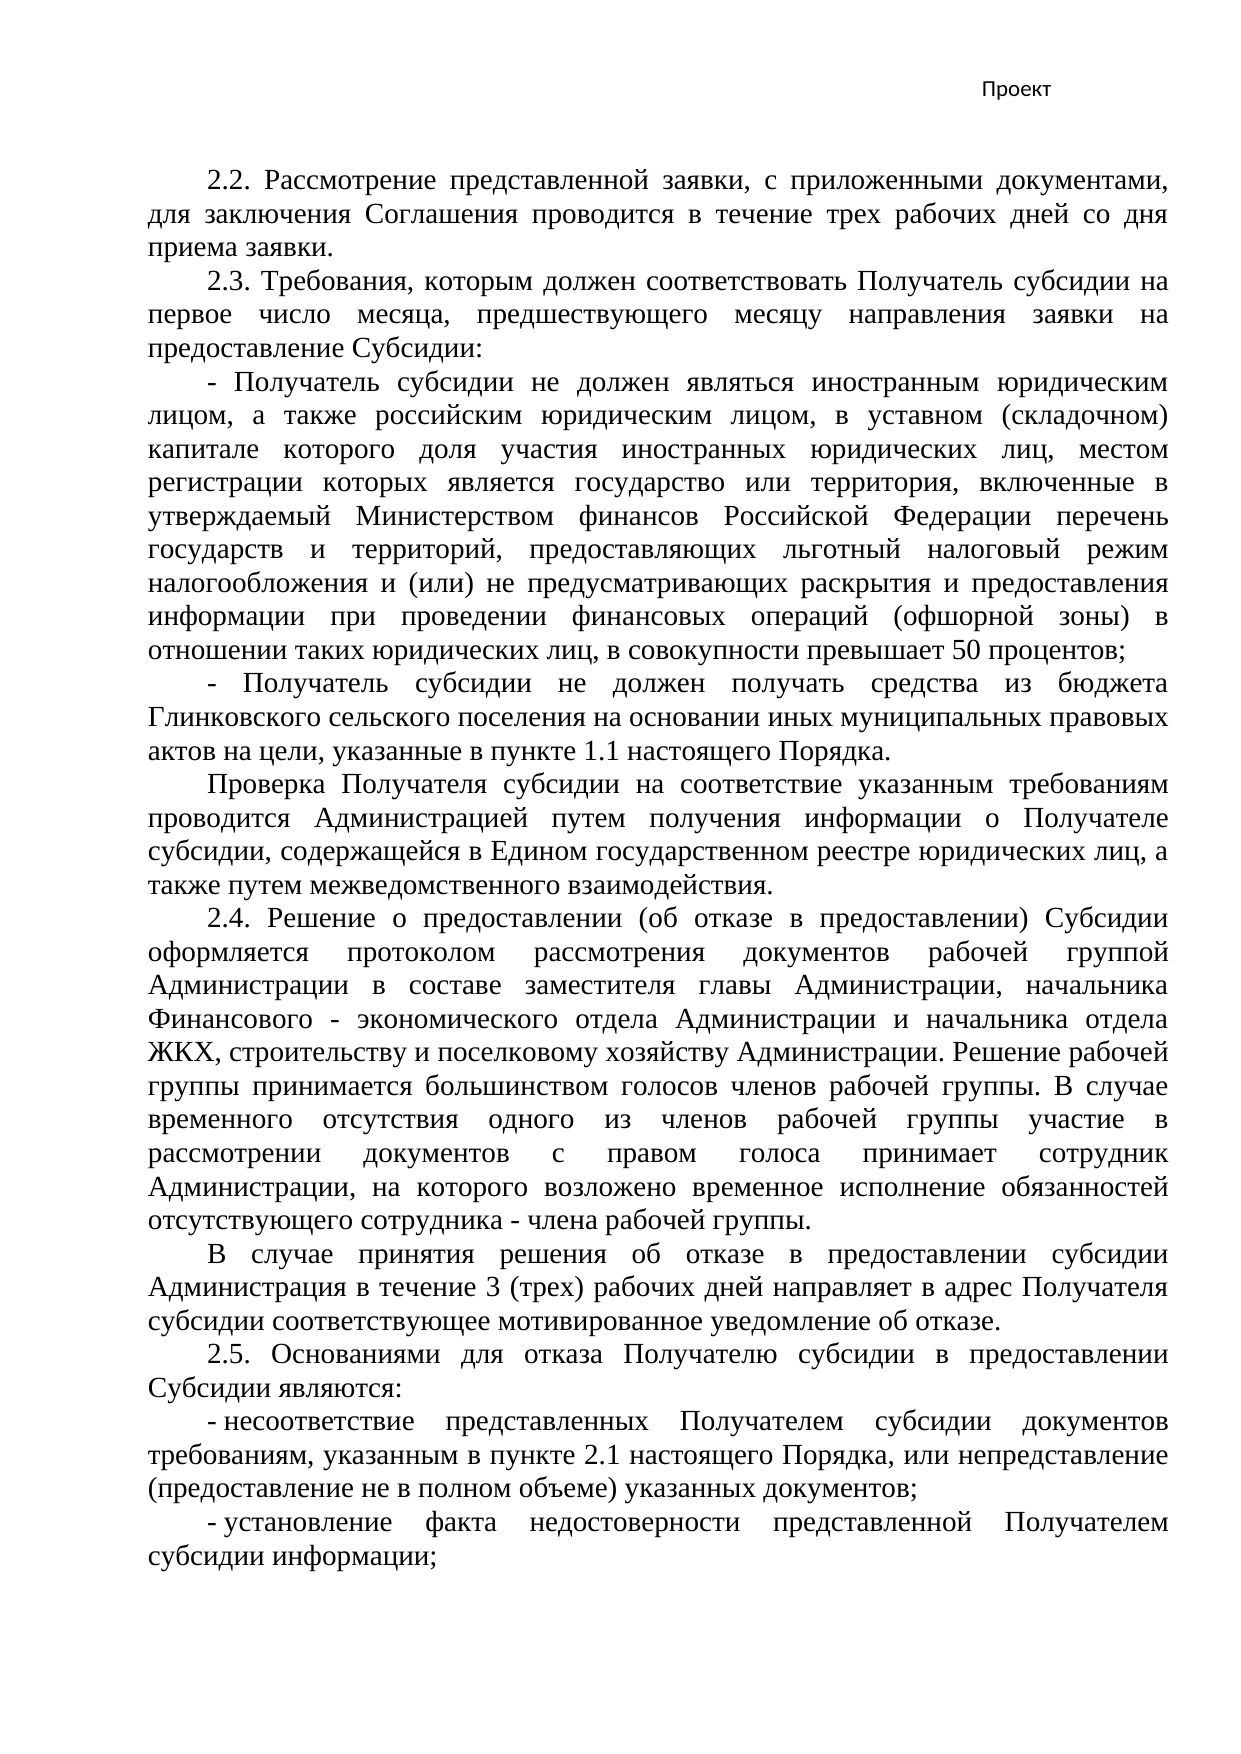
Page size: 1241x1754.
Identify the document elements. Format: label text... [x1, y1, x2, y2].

text 2.4. Решение о предоставлении (об отказе в предоставлении) Субсидии оформляется протоколом рассмотрения документов рабочей группой Администрации в составе заместителя главы Администрации, начальника Финансового - экономического отдела Администрации и начальника отдела ЖКХ, строительству и поселковому хозяйству Администрации. Решение рабочей группы принимается большинством голосов членов рабочей группы. В случае временного отсутствия одного из членов рабочей группы участие в рассмотрении документов с правом голоса принимает сотрудник Администрации, на которого возложено временное исполнение обязанностей отсутствующего сотрудника - члена рабочей группы. [148, 900, 1169, 1236]
text - Получатель субсидии не должен являться иностранным юридическим лицом, а также российским юридическим лицом, в уставном (складочном) капитале которого доля участия иностранных юридических лиц, местом регистрации которых является государство или территория, включенные в утверждаемый Министерством финансов Российской Федерации перечень государств и территорий, предоставляющих льготный налоговый режим налогообложения и (или) не предусматривающих раскрытия и предоставления информации при проведении финансовых операций (офшорной зоны) в отношении таких юридических лиц, в совокупности превышает 50 процентов; [148, 364, 1169, 666]
text - Получатель субсидии не должен получать средства из бюджета Глинковского сельского поселения на основании иных муниципальных правовых актов на цели, указанные в пункте 1.1 настоящего Порядка. [148, 666, 1169, 766]
text 2.5. Основаниями для отказа Получателю субсидии в предоставлении Субсидии являются: [148, 1336, 1169, 1403]
text Проверка Получателя субсидии на соответствие указанным требованиям проводится Администрацией путем получения информации о Получателе субсидии, содержащейся в Едином государственном реестре юридических лиц, а также путем межведомственного взаимодействия. [148, 766, 1169, 900]
text - установление факта недостоверности представленной Получателем субсидии информации; [148, 1504, 1169, 1571]
text - несоответствие представленных Получателем субсидии документов требованиям, указанным в пункте 2.1 настоящего Порядка, или непредставление (предоставление не в полном объеме) указанных документов; [148, 1403, 1169, 1504]
text 2.3. Требования, которым должен соответствовать Получатель субсидии на первое число месяца, предшествующего месяцу направления заявки на предоставление Субсидии: [148, 263, 1169, 364]
text 2.2. Рассмотрение представленной заявки, с приложенными документами, для заключения Соглашения проводится в течение трех рабочих дней со дня приема заявки. [148, 162, 1169, 263]
text В случае принятия решения об отказе в предоставлении субсидии Администрация в течение 3 (трех) рабочих дней направляет в адрес Получателя субсидии соответствующее мотивированное уведомление об отказе. [148, 1236, 1169, 1336]
